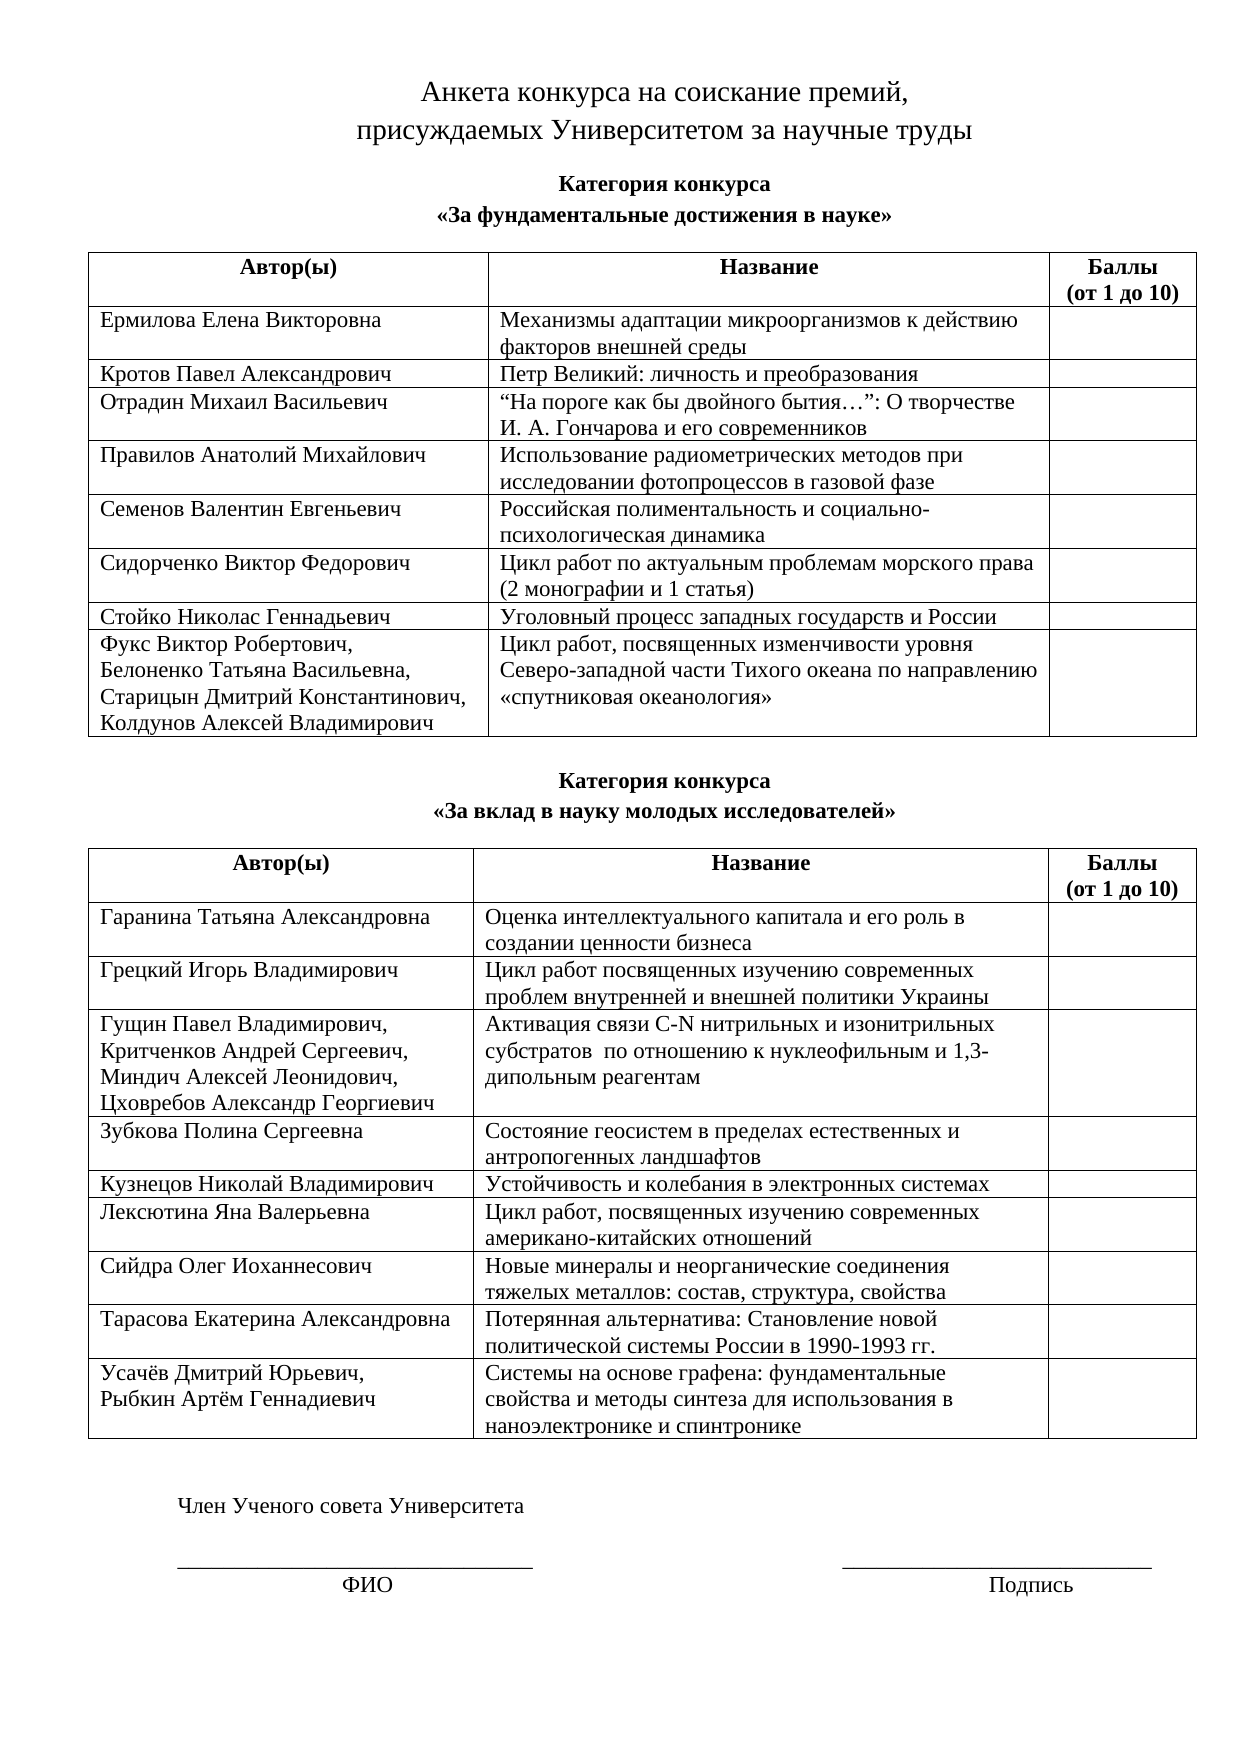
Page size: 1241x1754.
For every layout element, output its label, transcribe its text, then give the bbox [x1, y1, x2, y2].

table_header Баллы (от 1 до 10) [1050, 253, 1196, 306]
table_cell Состояние геосистем в пределах естественных и антропогенных ландшафтов [474, 1117, 1048, 1169]
text Категория конкурса «За фундаментальные достижения в науке» [177, 171, 1152, 227]
table_cell Семенов Валентин Евгеньевич [89, 495, 488, 548]
table_cell Цикл работ, посвященных изучению современных американо-китайских отношений [474, 1198, 1048, 1251]
table_cell Активация связи C-N нитрильных и изонитрильных субстратов по отношению к нуклеофильным и 1,3-дипольным реагентам [474, 1010, 1048, 1116]
table_cell [1049, 1305, 1196, 1358]
table_cell [1049, 957, 1196, 1009]
table_cell [1050, 603, 1196, 629]
table_cell Сидорченко Виктор Федорович [89, 549, 488, 602]
table_cell [1049, 1171, 1196, 1197]
table_cell Сийдра Олег Иоханнесович [89, 1252, 473, 1304]
table_header Баллы (от 1 до 10) [1049, 849, 1196, 902]
table_cell Системы на основе графена: фундаментальные свойства и методы синтеза для использования в наноэлектронике и спинтронике [474, 1359, 1048, 1438]
table_header Название [489, 253, 1049, 306]
table_cell Петр Великий: личность и преобразования [489, 360, 1049, 387]
table_cell Тарасова Екатерина Александровна [89, 1305, 473, 1358]
table_cell Потерянная альтернатива: Становление новой политической системы России в 1990-1993 гг. [474, 1305, 1048, 1358]
text Член Ученого совета Университета [177, 1492, 1152, 1518]
table_cell Оценка интеллектуального капитала и его роль в создании ценности бизнеса [474, 903, 1048, 956]
table_cell Устойчивость и колебания в электронных системах [474, 1171, 1048, 1197]
table_cell Правилов Анатолий Михайлович [89, 441, 488, 494]
table_cell Грецкий Игорь Владимирович [89, 957, 473, 1009]
text ФИО Подпись [177, 1571, 1152, 1597]
table_cell Фукс Виктор Робертович, Белоненко Татьяна Васильевна, Старицын Дмитрий Константинович, Колдунов Алексей Владимирович [89, 630, 488, 736]
table_cell Уголовный процесс западных государств и России [489, 603, 1049, 629]
text _______________________________ ___________________________ [177, 1545, 1152, 1571]
table_cell Зубкова Полина Сергеевна [89, 1117, 473, 1169]
table_cell Цикл работ посвященных изучению современных проблем внутренней и внешней политики Украины [474, 957, 1048, 1009]
table_cell [1049, 903, 1196, 956]
table_cell [1049, 1010, 1196, 1116]
table_cell Лексютина Яна Валерьевна [89, 1198, 473, 1251]
table_cell Ермилова Елена Викторовна [89, 307, 488, 359]
table_cell [1050, 549, 1196, 602]
table_cell Использование радиометрических методов при исследовании фотопроцессов в газовой фазе [489, 441, 1049, 494]
table_header Автор(ы) [89, 253, 488, 306]
table_cell Кузнецов Николай Владимирович [89, 1171, 473, 1197]
table_header Автор(ы) [89, 849, 473, 902]
table_cell [1050, 360, 1196, 387]
table_cell Механизмы адаптации микроорганизмов к действию факторов внешней среды [489, 307, 1049, 359]
table_cell Цикл работ, посвященных изменчивости уровня Северо-западной части Тихого океана по направлению «спутниковая океанология» [489, 630, 1049, 736]
table_cell “На пороге как бы двойного бытия…”: О творчестве И. А. Гончарова и его современников [489, 388, 1049, 440]
table_cell Гущин Павел Владимирович, Критченков Андрей Сергеевич, Миндич Алексей Леонидович, Цховребов Александр Георгиевич [89, 1010, 473, 1116]
table_cell [1049, 1198, 1196, 1251]
table_cell Новые минералы и неорганические соединения тяжелых металлов: состав, структура, свойства [474, 1252, 1048, 1304]
table_cell [1049, 1117, 1196, 1169]
table_cell [1050, 630, 1196, 736]
table_cell Кротов Павел Александрович [89, 360, 488, 387]
table_cell [1050, 307, 1196, 359]
table_cell Цикл работ по актуальным проблемам морского права (2 монографии и 1 статья) [489, 549, 1049, 602]
table_cell [1050, 495, 1196, 548]
table_cell Усачёв Дмитрий Юрьевич, Рыбкин Артём Геннадиевич [89, 1359, 473, 1438]
table_cell [1050, 388, 1196, 440]
table_cell [1049, 1252, 1196, 1304]
text Категория конкурса «За вклад в науку молодых исследователей» [177, 767, 1152, 823]
table_header Название [474, 849, 1048, 902]
table_cell Гаранина Татьяна Александровна [89, 903, 473, 956]
table_cell Отрадин Михаил Васильевич [89, 388, 488, 440]
table_cell [1049, 1359, 1196, 1438]
table_cell Российская полиментальность и социально-психологическая динамика [489, 495, 1049, 548]
table_cell Стойко Николас Геннадьевич [89, 603, 488, 629]
table_cell [1050, 441, 1196, 494]
